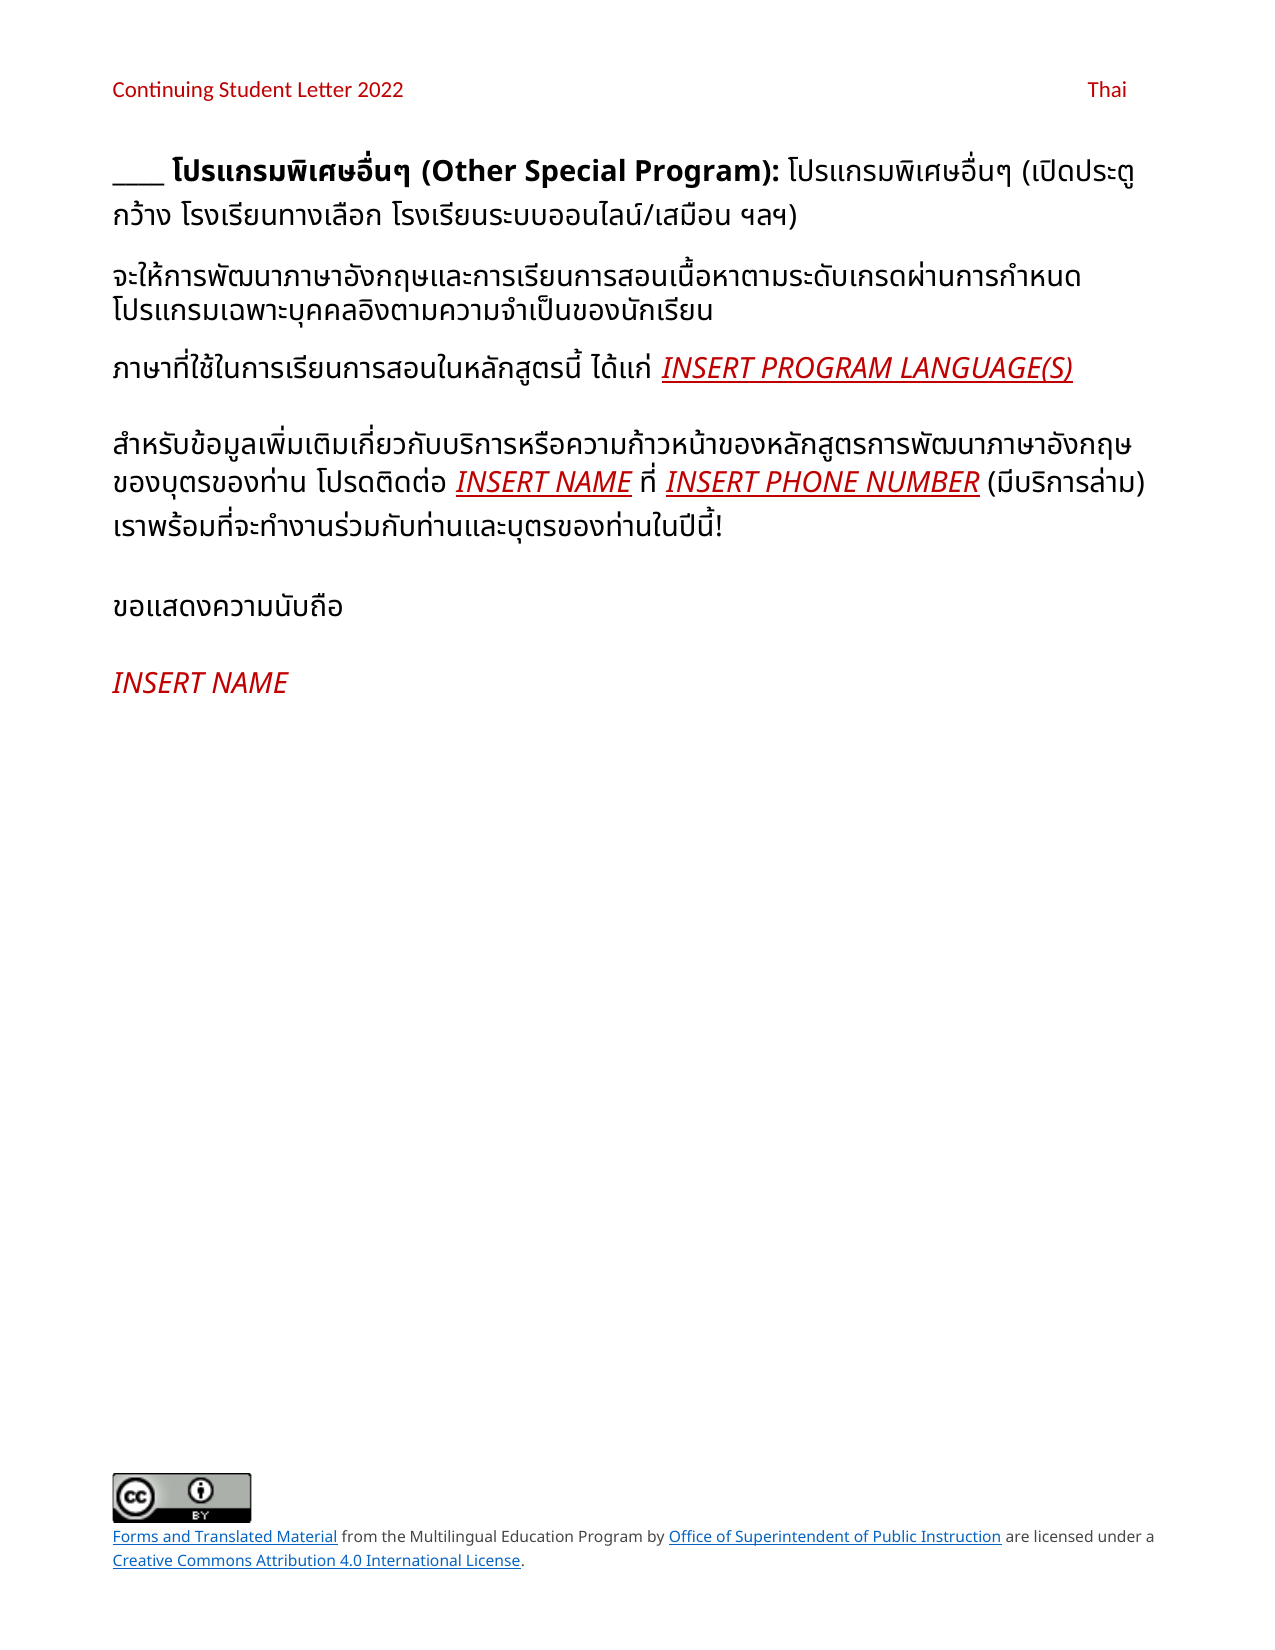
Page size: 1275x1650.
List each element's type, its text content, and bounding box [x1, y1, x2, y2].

text INSERT NAME [112, 663, 1181, 702]
text ____ โปรแกรมพิเศษอื่นๆ (Other Special Program): โปรแกรมพิเศษอื่นๆ (เปิดประตูกว้าง โรงเรียนทางเลือก โรงเรียนระบบออนไลน์/เสมือน ฯลฯ) [112, 150, 1181, 238]
text ภาษาที่ใช้ในการเรียนการสอนในหลักสูตรนี้ ได้แก่ INSERT PROGRAM LANGUAGE(S) [112, 348, 1181, 387]
text จะให้การพัฒนาภาษาอังกฤษและการเรียนการสอนเนื้อหาตามระดับเกรดผ่านการกำหนดโปรแกรมเฉพาะบุคคลอิงตามความจำเป็นของนักเรียน [723, 259, 1181, 327]
text สำหรับข้อมูลเพิ่มเติมเกี่ยวกับบริการหรือความก้าวหน้าของหลักสูตรการพัฒนาภาษาอังกฤษของบุตรของท่าน โปรดติดต่อ INSERT NAME ที่ INSERT PHONE NUMBER (มีบริการล่าม) เราพร้อมที่จะทำงานร่วมกับท่านและบุตรของท่านในปีนี้! [112, 427, 1181, 549]
text ขอแสดงความนับถือ [112, 589, 1181, 623]
picture [112, 1473, 252, 1523]
